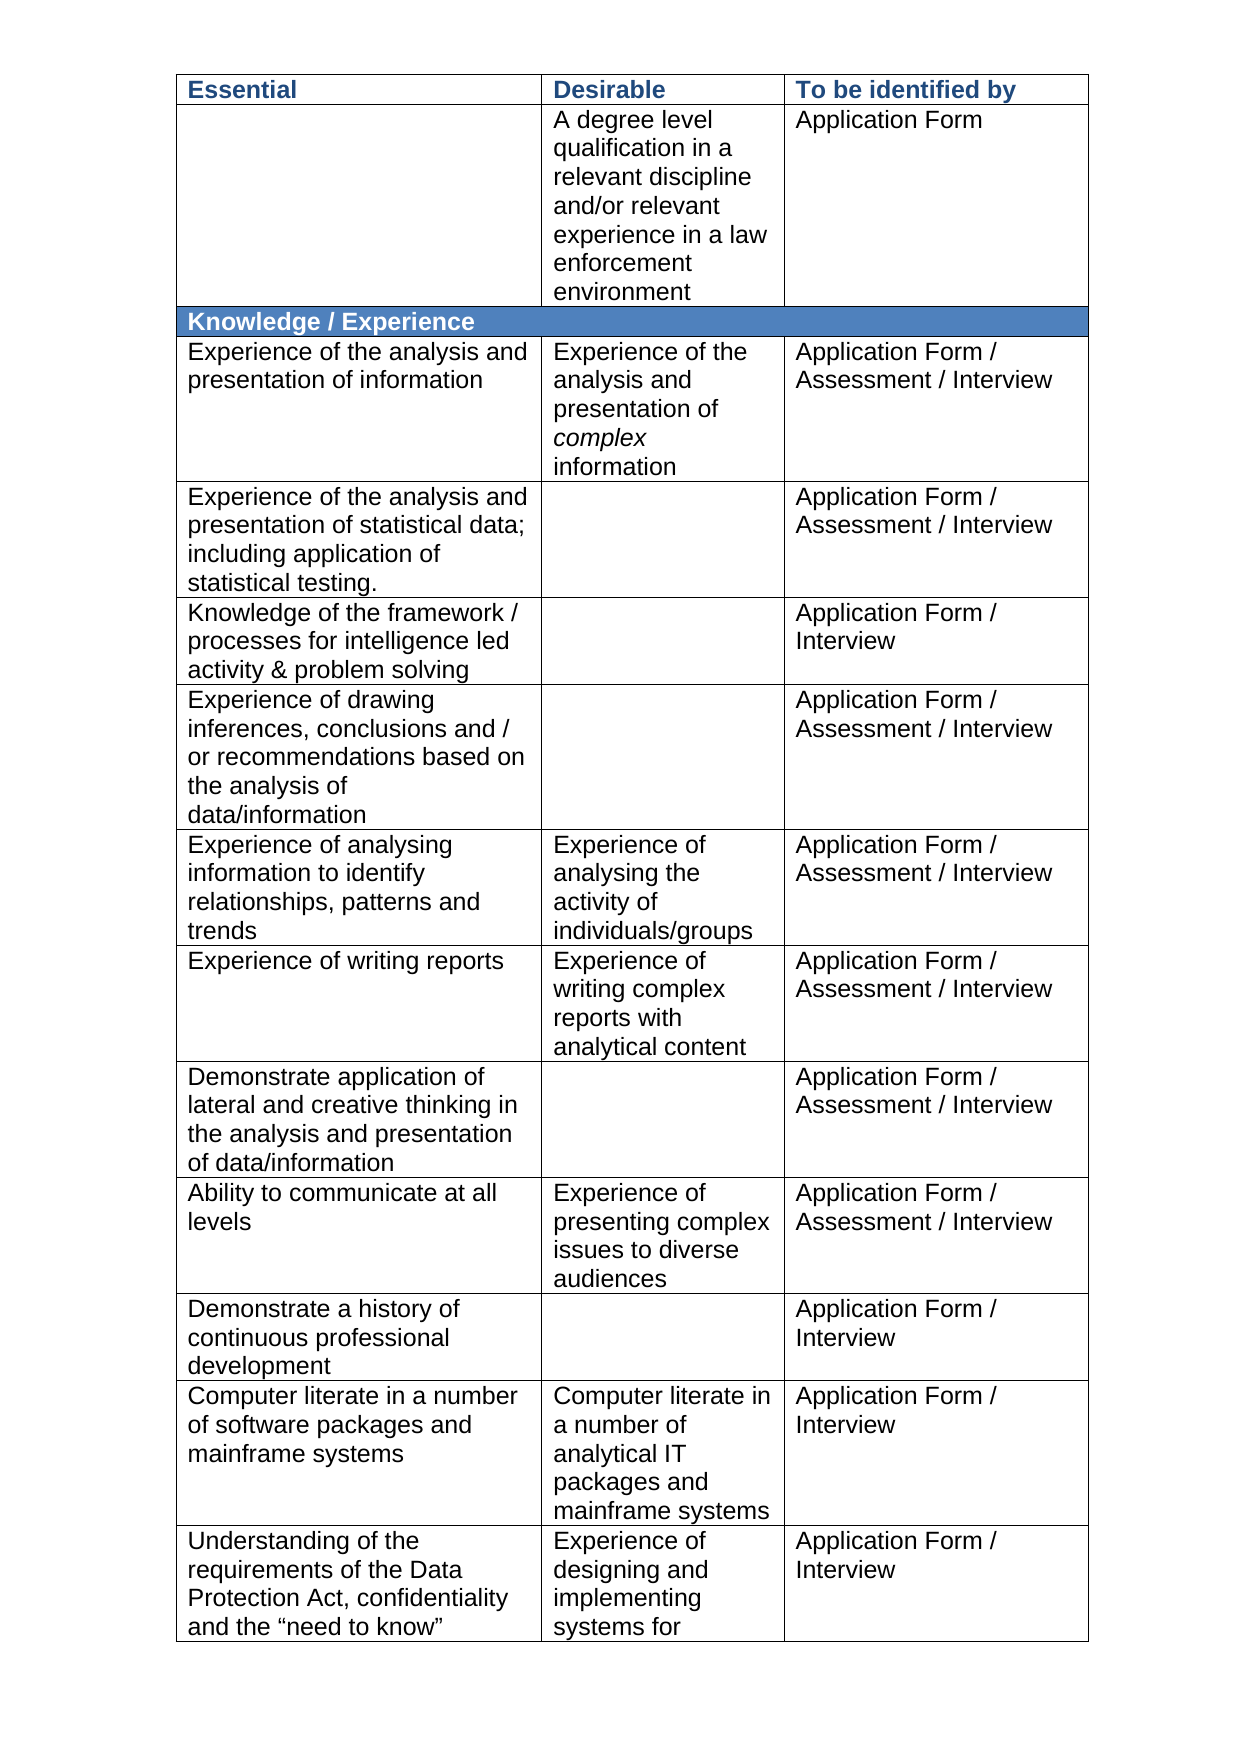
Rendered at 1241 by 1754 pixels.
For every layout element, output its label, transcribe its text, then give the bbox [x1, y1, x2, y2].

table_cell A degree level qualification in a relevant discipline and/or relevant experience in a law enforcement environment [542, 105, 784, 306]
table_cell Experience of drawing inferences, conclusions and / or recommendations based on the analysis of data/information [177, 685, 541, 829]
table_cell Essential [177, 75, 541, 104]
table_cell Experience of presenting complex issues to diverse audiences [542, 1178, 784, 1293]
table_cell Ability to communicate at all levels [177, 1178, 541, 1293]
table_cell Experience of the analysis and presentation of statistical data; including application of statistical testing. [177, 482, 541, 597]
table_cell [542, 1294, 784, 1380]
table_cell Experience of analysing information to identify relationships, patterns and trends [177, 830, 541, 945]
table_cell Computer literate in a number of analytical IT packages and mainframe systems [542, 1381, 784, 1525]
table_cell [177, 1526, 541, 1641]
table_cell [542, 685, 784, 829]
table_cell Experience of the analysis and presentation of information [177, 337, 541, 481]
table_cell [542, 1062, 784, 1177]
table_cell [542, 482, 784, 597]
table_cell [785, 1526, 1088, 1641]
table_cell Application Form / Interview [785, 598, 1088, 684]
table_cell Experience of the analysis and presentation of complex information [542, 337, 784, 481]
table_cell Experience of writing complex reports with analytical content [542, 946, 784, 1061]
table_cell Computer literate in a number of software packages and mainframe systems [177, 1381, 541, 1525]
table_cell Application Form / Assessment / Interview [785, 685, 1088, 829]
table_cell Application Form / Assessment / Interview [785, 482, 1088, 597]
table_cell Experience of analysing the activity of individuals/groups [542, 830, 784, 945]
table_cell Application Form [785, 105, 1088, 306]
table_cell Application Form / Interview [785, 1381, 1088, 1525]
table_cell Desirable [542, 75, 784, 104]
table_cell Demonstrate a history of continuous professional development [177, 1294, 541, 1380]
table_cell Application Form / Assessment / Interview [785, 337, 1088, 481]
table_cell [177, 105, 541, 306]
table_cell Experience of writing reports [177, 946, 541, 1061]
table_cell Application Form / Assessment / Interview [785, 1062, 1088, 1177]
table_cell Application Form / Interview [785, 1294, 1088, 1380]
table_cell To be identified by [785, 75, 1088, 104]
table_cell Knowledge of the framework / processes for intelligence led activity & problem solving [177, 598, 541, 684]
table_cell Application Form / Assessment / Interview [785, 1178, 1088, 1293]
table_cell Knowledge / Experience [177, 307, 1088, 336]
table_cell Demonstrate application of lateral and creative thinking in the analysis and presentation of data/information [177, 1062, 541, 1177]
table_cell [542, 1526, 784, 1641]
table_cell Application Form / Assessment / Interview [785, 946, 1088, 1061]
table_cell [542, 598, 784, 684]
table_cell Application Form / Assessment / Interview [785, 830, 1088, 945]
